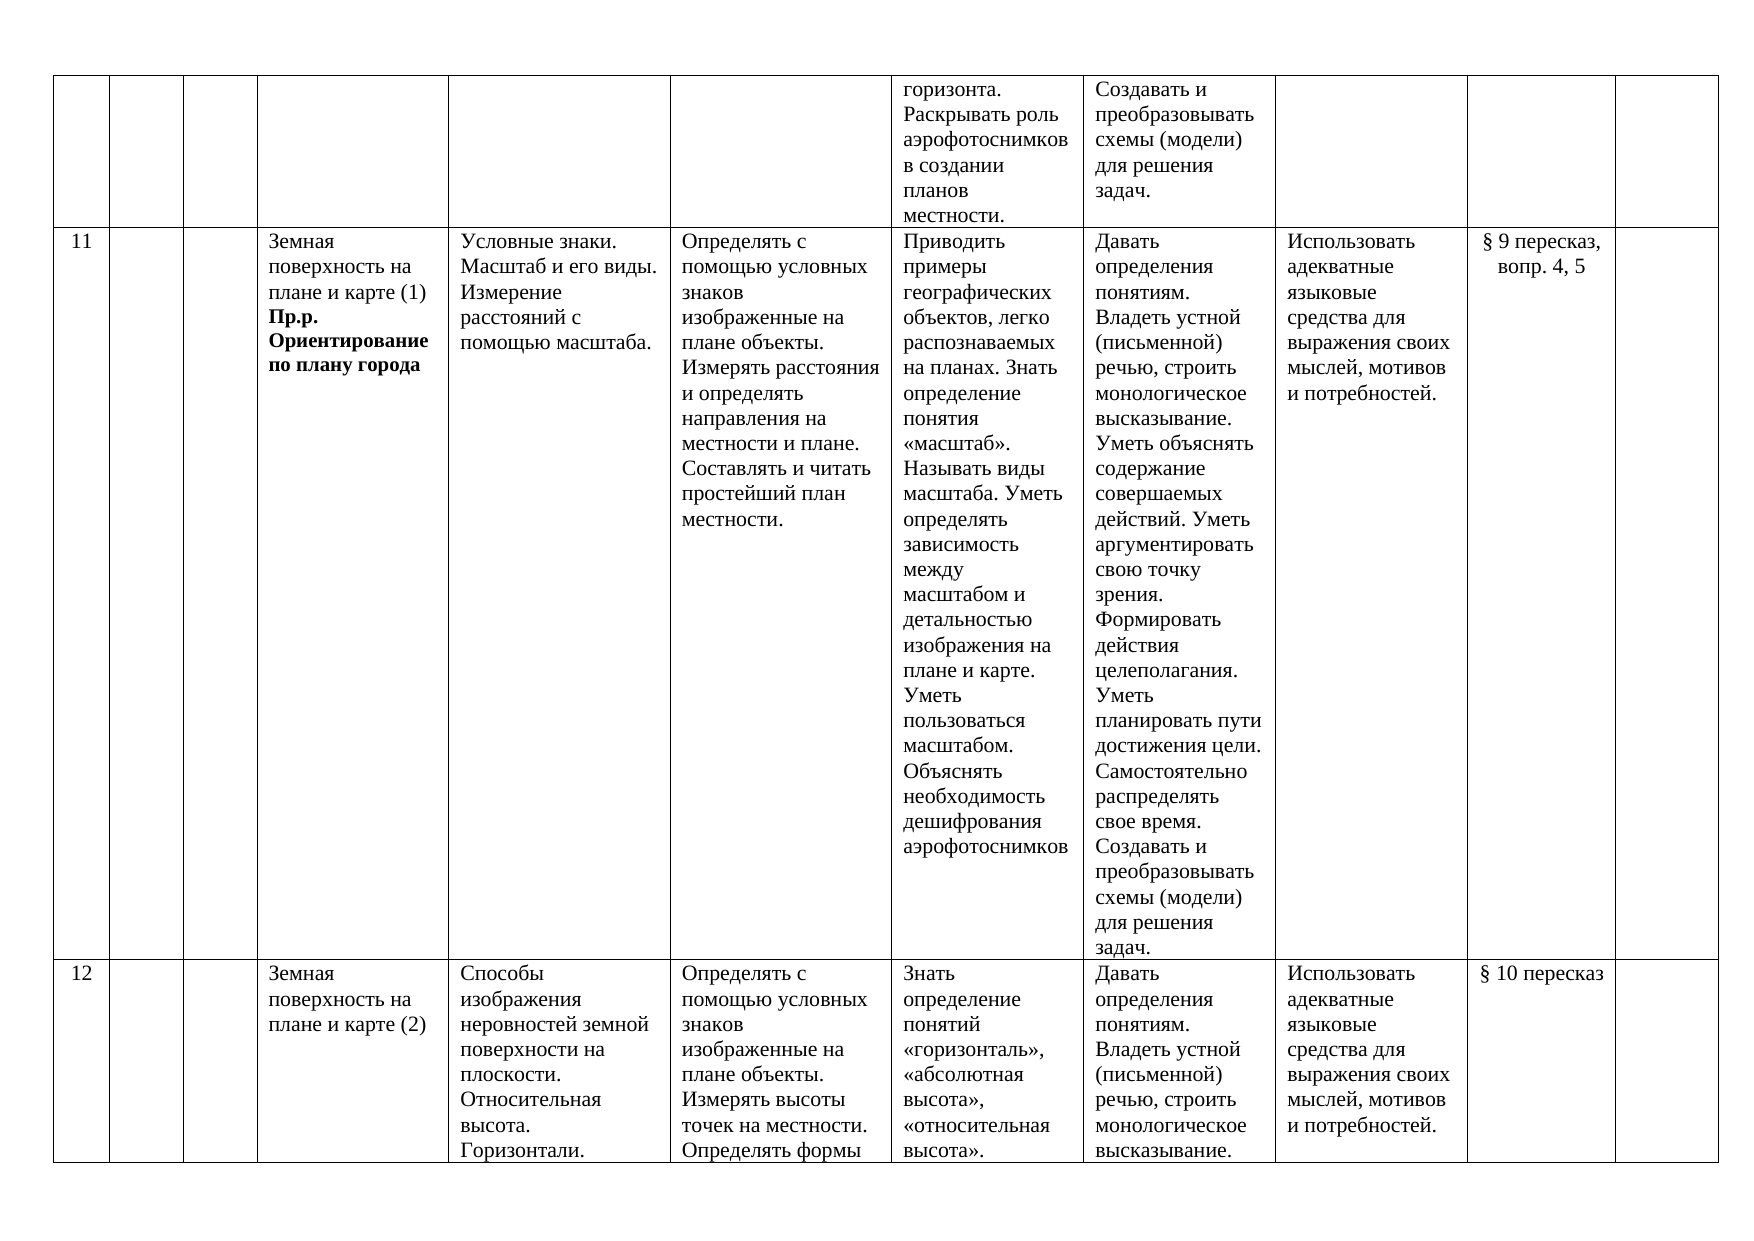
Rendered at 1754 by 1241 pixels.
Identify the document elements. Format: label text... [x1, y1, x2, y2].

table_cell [1276, 76, 1467, 227]
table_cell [892, 76, 1083, 227]
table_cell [1468, 76, 1615, 227]
table_cell [1616, 228, 1718, 959]
table_cell [1616, 960, 1718, 1162]
table_cell Давать определения понятиям. Владеть устной (письменной) речью, строить монологическое высказывание. Уметь объяснять содержание совершаемых действий. Уметь аргументировать свою точку зрения. Формировать действия целеполагания. Уметь планировать пути достижения цели. Самостоятельно распределять свое время. Создавать и преобразовывать схемы (модели) для решения задач. [1084, 228, 1275, 959]
table_cell Приводить примеры географических объектов, легко распознаваемых на планах. Знать определение понятия «масштаб». Называть виды масштаба. Уметь определять зависимость между масштабом и детальностью изображения на плане и карте. Уметь пользоваться масштабом. Объяснять необходимость дешифрования аэрофотоснимков [892, 228, 1083, 959]
table_cell 10 [54, 76, 109, 227]
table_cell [449, 76, 670, 227]
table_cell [892, 960, 1083, 1162]
table_cell Условные знаки. Масштаб и его виды. Измерение расстояний с помощью масштаба. [449, 228, 670, 959]
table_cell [1276, 960, 1467, 1162]
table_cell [449, 960, 670, 1162]
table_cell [258, 76, 448, 227]
table_cell § 9 пересказ, вопр. 4, 5 [1468, 228, 1615, 959]
table_cell Земная поверхность на плане и карте (1) Пр.р. Ориентирование по плану города [258, 228, 448, 959]
table_cell [1616, 76, 1718, 227]
table_cell [110, 228, 183, 959]
table_cell Определять с помощью условных знаков изображенные на плане объекты. Измерять расстояния и определять направления на местности и плане. Составлять и читать простейший план местности. [671, 228, 891, 959]
table_cell [110, 960, 183, 1162]
table_cell Использовать адекватные языковые средства для выражения своих мыслей, мотивов и потребностей. [1276, 228, 1467, 959]
table_cell § 10 пересказ [1468, 960, 1615, 1162]
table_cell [1084, 76, 1275, 227]
table_cell [184, 76, 257, 227]
table_cell 11 [54, 228, 109, 959]
table_cell [110, 76, 183, 227]
table_cell 12 [54, 960, 109, 1162]
table_cell [184, 960, 257, 1162]
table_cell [1084, 960, 1275, 1162]
table_cell [184, 228, 257, 959]
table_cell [671, 76, 891, 227]
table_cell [671, 960, 891, 1162]
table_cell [258, 960, 448, 1162]
